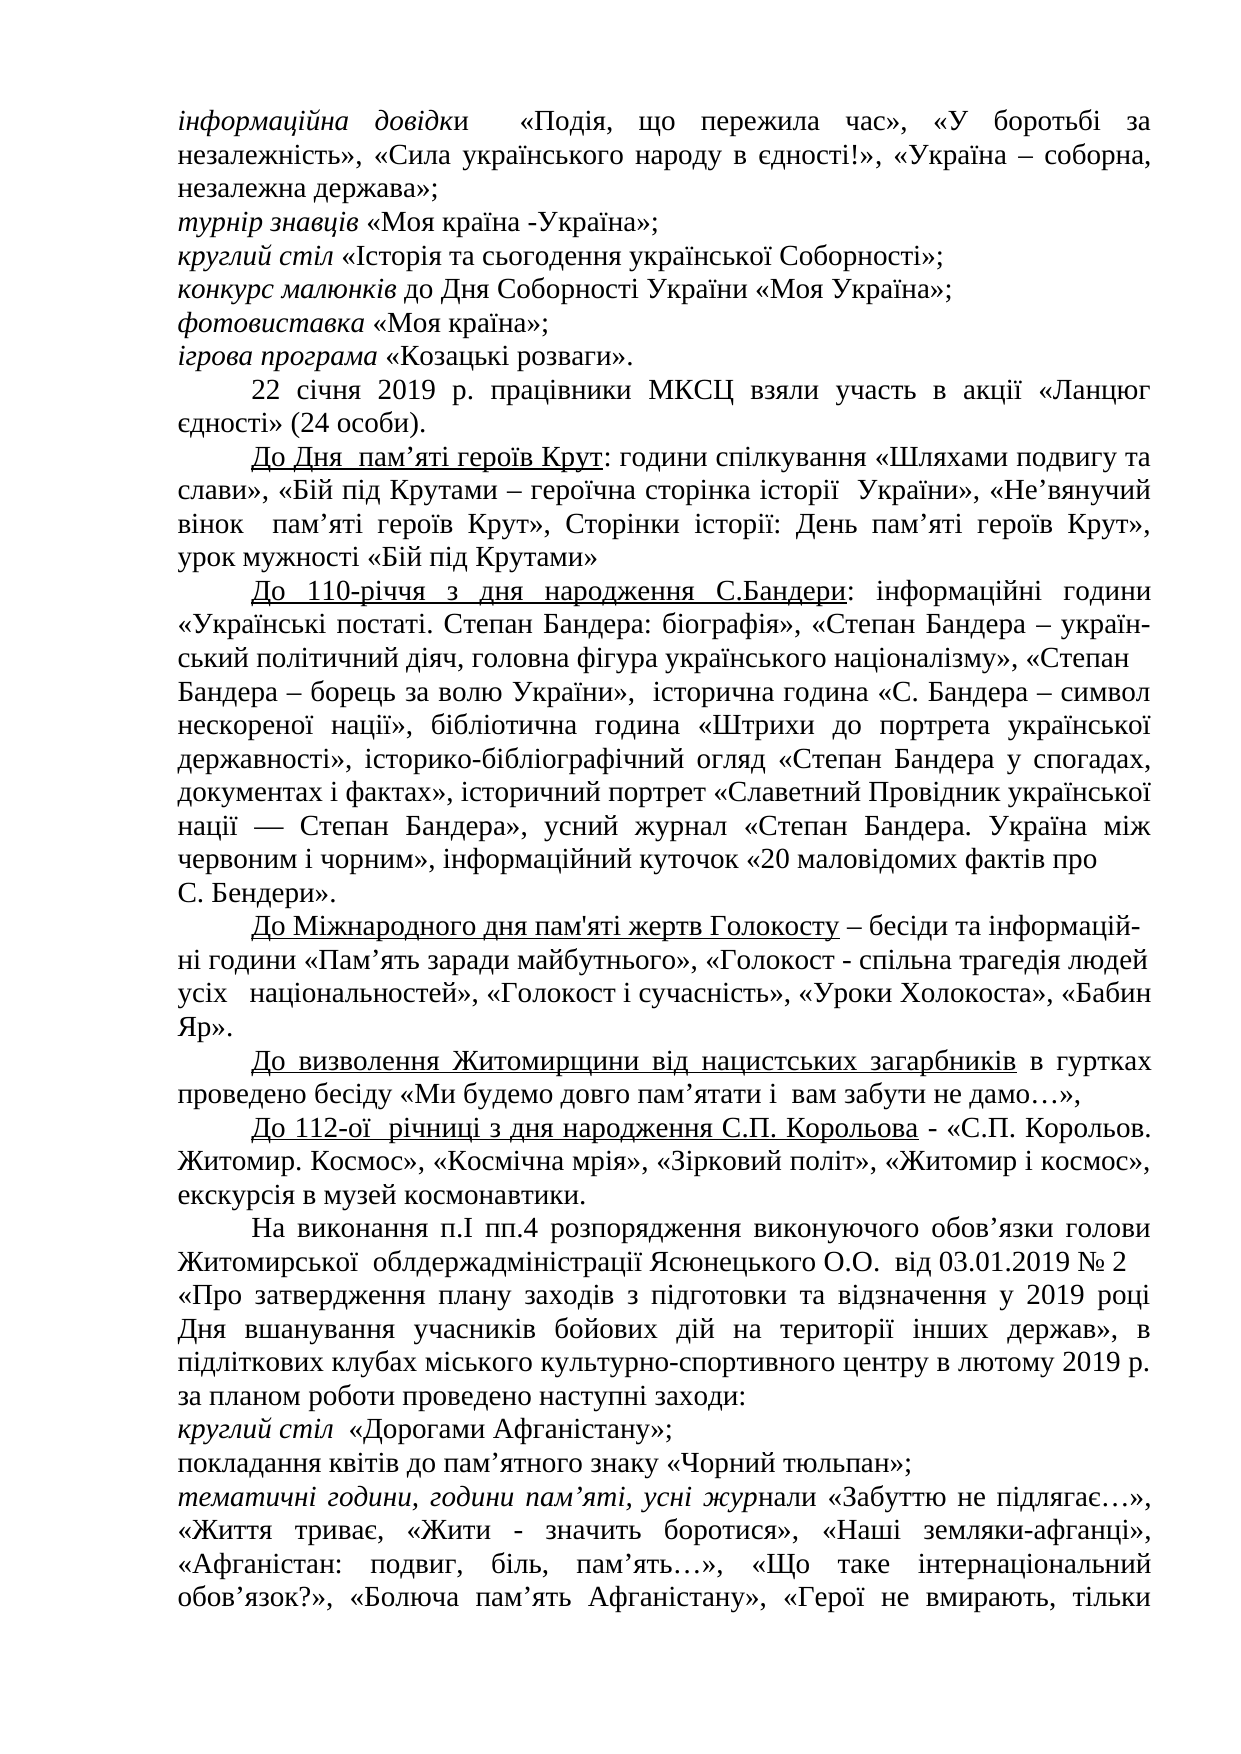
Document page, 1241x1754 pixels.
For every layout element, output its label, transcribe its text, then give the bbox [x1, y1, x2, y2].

text круглий стіл «Дорогами Афганістану»; [177, 1412, 1152, 1445]
text До 112-ої річниці з дня народження С.П. Корольова - «С.П. Корольов. Житомир. Космос», «Космічна мрія», «Зірковий політ», «Житомир і космос», екскурсія в музей космонавтики. [177, 1110, 1152, 1210]
text круглий стіл «Історія та сьогодення української Соборності»; [177, 238, 1152, 271]
text покладання квітів до пам’ятного знаку «Чорний тюльпан»; [177, 1445, 1152, 1479]
text До 110-річчя з дня народження С.Бандери: інформаційні години «Українські постаті. Степан Бандера: біографія», «Степан Бандера – україн- ський політичний діяч, головна фігура українського націоналізму», «Степан [177, 573, 1152, 674]
text ігрова програма «Козацькі розваги». [177, 338, 1152, 372]
text інформаційна довідки «Подія, що пережила час», «У боротьбі за незалежність», «Сила українського народу в єдності!», «Україна – соборна, незалежна держава»; [177, 103, 1152, 204]
text Бандера – борець за волю України», історична година «С. Бандера – символ нескореної нації», бібліотична година «Штрихи до портрета української державності», історико-бібліографічний огляд «Степан Бандера у спогадах, документах і фактах», історичний портрет «Славетний Провідник української нації — Степан Бандера», усний журнал «Степан Бандера. Україна між червоним і чорним», інформаційний куточок «20 маловідомих фактів про [177, 674, 1152, 875]
text фотовиставка «Моя країна»; [177, 305, 1152, 338]
text До Міжнародного дня пам'яті жертв Голокосту – бесіди та інформацій- ні години «Пам’ять заради майбутнього», «Голокост - спільна трагедія людей усіх національностей», «Голокост і сучасність», «Уроки Холокоста», «Бабин Яр». [177, 908, 1152, 1043]
text конкурс малюнків до Дня Соборності України «Моя Україна»; [177, 271, 1152, 305]
text До визволення Житомирщини від нацистських загарбників в гуртках проведено бесіду «Ми будемо довго пам’ятати і вам забути не дамо…», [177, 1043, 1152, 1110]
text турнір знавців «Моя країна -Україна»; [177, 204, 1152, 238]
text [177, 1479, 1152, 1613]
text 22 січня 2019 р. працівники МКСЦ взяли участь в акції «Ланцюг єдності» (24 особи). [177, 372, 1152, 439]
text С. Бендери». [177, 875, 1152, 908]
text До Дня пам’яті героїв Крут: години спілкування «Шляхами подвигу та слави», «Бій під Крутами – героїчна сторінка історії України», «Не’вянучий вінок пам’яті героїв Крут», Сторінки історії: День пам’яті героїв Крут», урок мужності «Бій під Крутами» [177, 439, 1152, 573]
text На виконання п.І пп.4 розпорядження виконуючого обов’язки голови Житомирської облдержадміністрації Ясюнецького О.О. від 03.01.2019 № 2 [177, 1210, 1152, 1277]
text «Про затвердження плану заходів з підготовки та відзначення у 2019 році Дня вшанування учасників бойових дій на території інших держав», в підліткових клубах міського культурно-спортивного центру в лютому 2019 р. за планом роботи проведено наступні заходи: [177, 1277, 1152, 1412]
